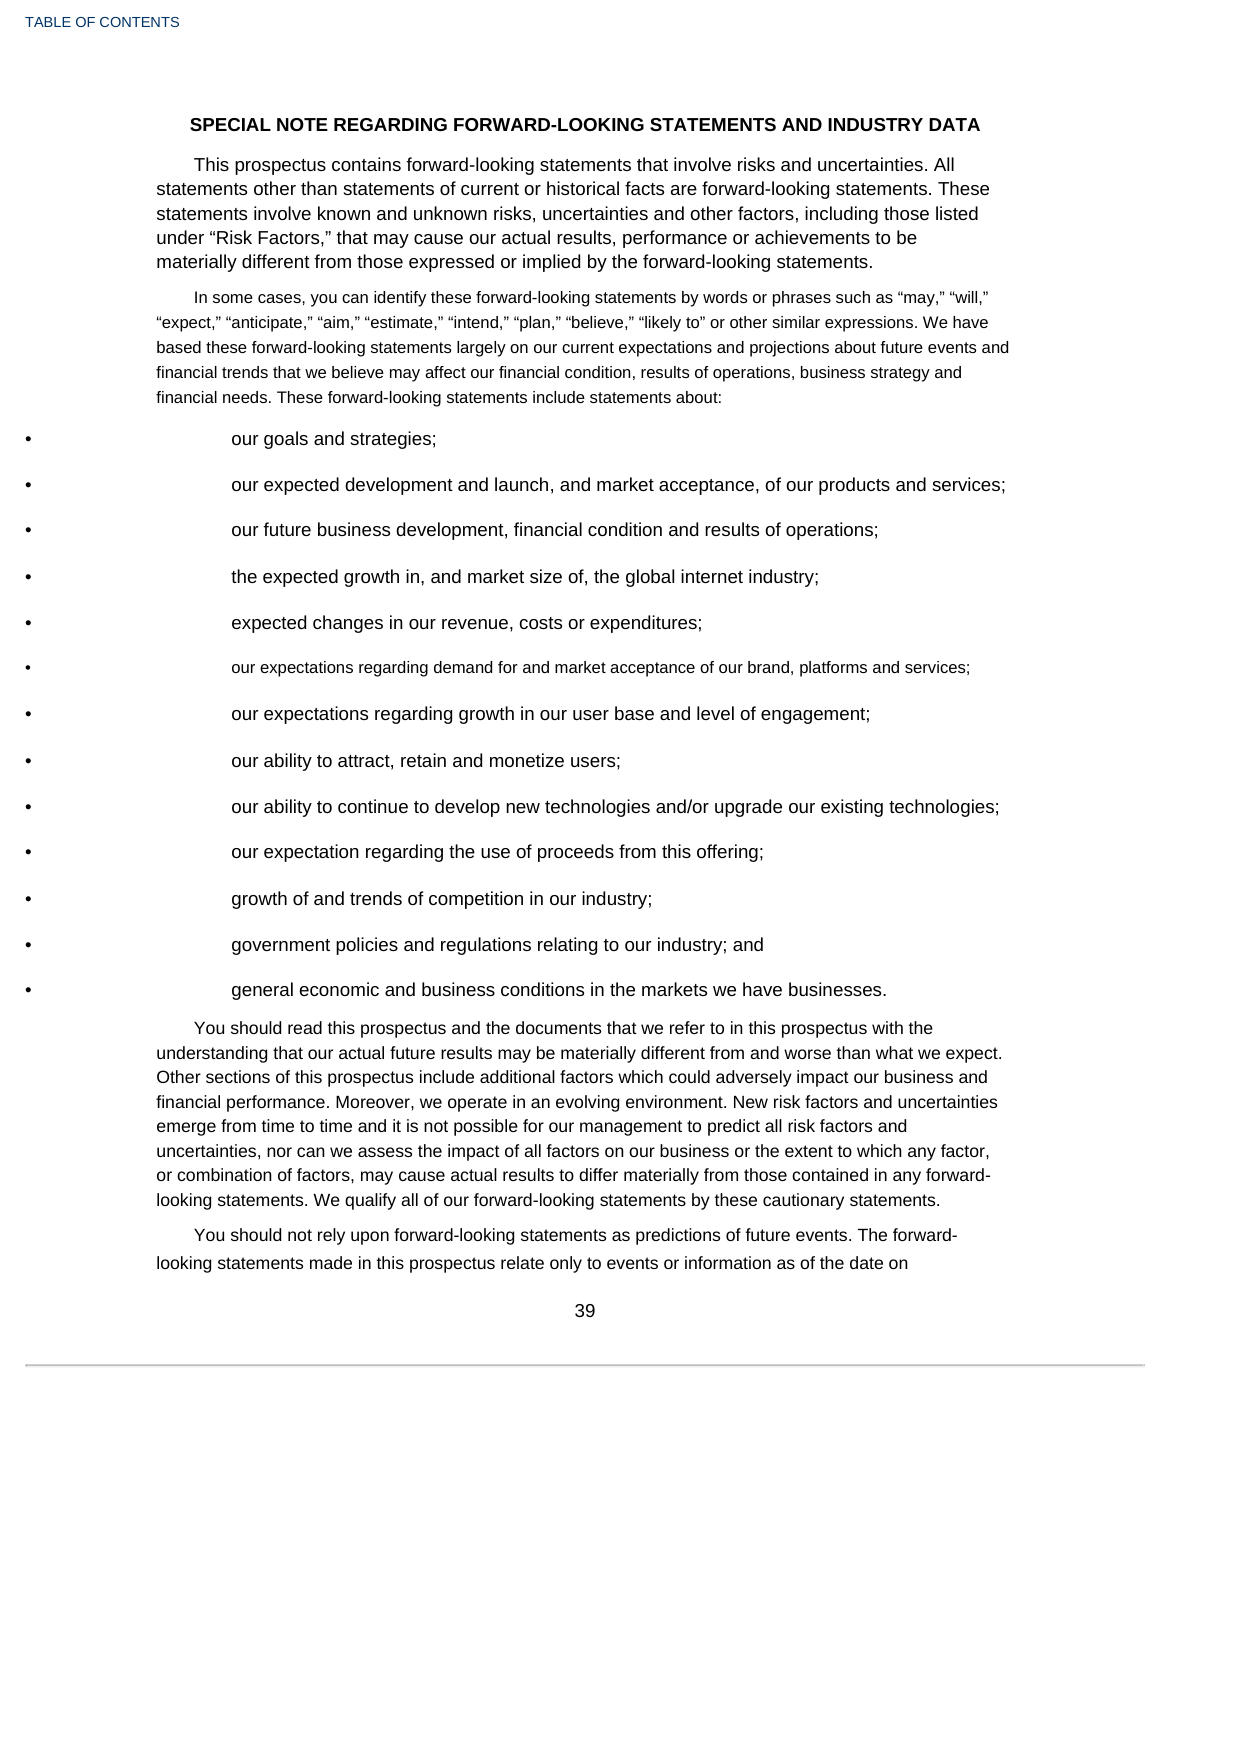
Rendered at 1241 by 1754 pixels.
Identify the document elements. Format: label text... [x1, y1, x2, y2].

list our ability to attract, retain and monetize users; [25, 749, 1090, 771]
text This prospectus contains forward-looking statements that involve risks and uncertainties. All statements other than statements of current or historical facts are forward-looking statements. These statements involve known and unknown risks, uncertainties and other factors, including those listed under “Risk Factors,” that may cause our actual results, performance or achievements to be materially different from those expressed or implied by the forward-looking statements. [156, 154, 1001, 272]
list growth of and trends of competition in our industry; [25, 887, 1090, 909]
list general economic and business conditions in the markets we have businesses. [25, 979, 1090, 1000]
text In some cases, you can identify these forward-looking statements by words or phrases such as “may,” “will,” “expect,” “anticipate,” “aim,” “estimate,” “intend,” “plan,” “believe,” “likely to” or other similar expressions. We have based these forward-looking statements largely on our current expectations and projections about future events and financial trends that we believe may affect our financial condition, results of operations, business strategy and financial needs. These forward-looking statements include statements about: [156, 288, 1011, 407]
list expected changes in our revenue, costs or expenditures; [25, 612, 1090, 633]
list our expectation regarding the use of proceeds from this offering; [25, 841, 1090, 862]
list our expected development and launch, and market acceptance, of our products and services; [25, 474, 1090, 496]
picture [23, 1361, 1146, 1369]
text TABLE OF CONTENTS [25, 14, 1090, 31]
text You should read this prospectus and the documents that we refer to in this prospectus with the understanding that our actual future results may be materially different from and worse than what we expect. Other sections of this prospectus include additional factors which could adversely impact our business and financial performance. Moreover, we operate in an evolving environment. New risk factors and uncertainties emerge from time to time and it is not possible for our management to predict all risk factors and uncertainties, nor can we assess the impact of all factors on our business or the extent to which any factor, or combination of factors, may cause actual results to differ materially from those contained in any forward-looking statements. We qualify all of our forward-looking statements by these cautionary statements. [156, 1018, 1011, 1210]
text 39 [25, 1300, 1144, 1321]
list our ability to continue to develop new technologies and/or upgrade our existing technologies; [25, 796, 1090, 817]
list our expectations regarding demand for and market acceptance of our brand, platforms and services; [25, 658, 1090, 677]
list our future business development, financial condition and results of operations; [25, 519, 1090, 541]
text SPECIAL NOTE REGARDING FORWARD-LOOKING STATEMENTS AND INDUSTRY DATA [189, 114, 1090, 136]
list our goals and strategies; [25, 428, 1090, 449]
list our expectations regarding growth in our user base and level of engagement; [25, 703, 1090, 725]
text You should not rely upon forward-looking statements as predictions of future events. The forward-looking statements made in this prospectus relate only to events or information as of the date on [156, 1225, 992, 1273]
list the expected growth in, and market size of, the global internet industry; [25, 566, 1090, 587]
list government policies and regulations relating to our industry; and [25, 934, 1090, 955]
